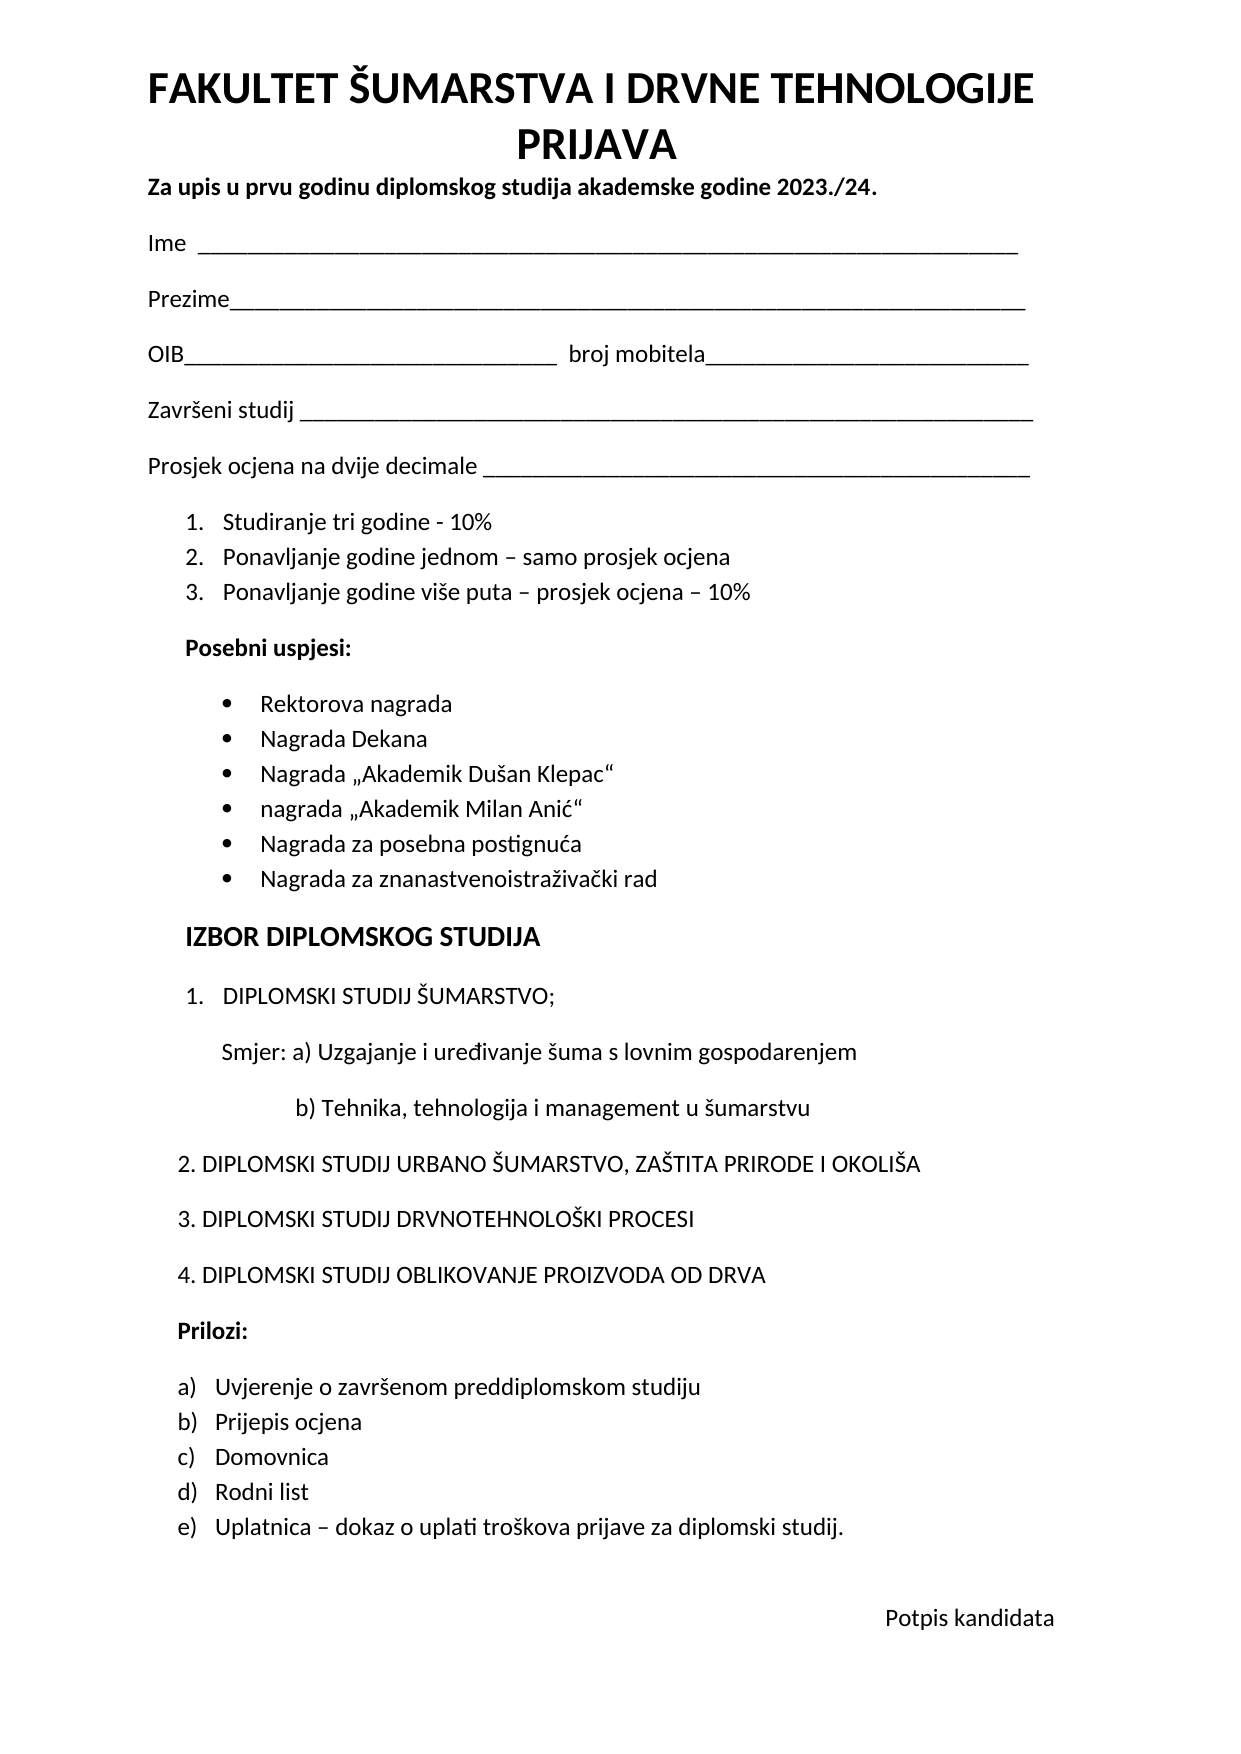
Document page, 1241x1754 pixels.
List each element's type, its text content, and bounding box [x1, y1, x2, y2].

text Ime __________________________________________________________________ [148, 227, 1093, 257]
list Uvjerenje o završenom preddiplomskom studiju [177, 1371, 1093, 1402]
text 4. DIPLOMSKI STUDIJ OBLIKOVANJE PROIZVODA OD DRVA [177, 1259, 1093, 1290]
list Ponavljanje godine jednom – samo prosjek ocjena [185, 541, 1093, 572]
text IZBOR DIPLOMSKOG STUDIJA [185, 918, 1093, 954]
text PRIJAVA [443, 115, 1093, 171]
text 2. DIPLOMSKI STUDIJ URBANO ŠUMARSTVO, ZAŠTITA PRIRODE I OKOLIŠA [177, 1148, 1093, 1178]
text Završeni studij ___________________________________________________________ [148, 394, 1093, 425]
list DIPLOMSKI STUDIJ ŠUMARSTVO; [185, 980, 1093, 1011]
list Studiranje tri godine - 10% [185, 506, 1093, 537]
list Domovnica [177, 1441, 1093, 1472]
list Ponavljanje godine više puta – prosjek ocjena – 10% [185, 576, 1093, 607]
list Rektorova nagrada [223, 688, 1093, 718]
text b) Tehnika, tehnologija i management u šumarstvu [221, 1092, 1093, 1122]
text Prosjek ocjena na dvije decimale ____________________________________________ [148, 450, 1093, 481]
text FAKULTET ŠUMARSTVA I DRVNE TEHNOLOGIJE [148, 59, 1093, 115]
list Nagrada Dekana [223, 723, 1093, 753]
list Nagrada za znanastvenoistraživački rad [223, 863, 1093, 893]
text Posebni uspjesi: [185, 632, 1093, 662]
list Prijepis ocjena [177, 1406, 1093, 1437]
text Potpis kandidata [811, 1602, 1093, 1632]
list Nagrada „Akademik Dušan Klepac“ [223, 758, 1093, 788]
list Nagrada za posebna postignuća [223, 828, 1093, 858]
text 3. DIPLOMSKI STUDIJ DRVNOTEHNOLOŠKI PROCESI [177, 1204, 1093, 1234]
text OIB______________________________ broj mobitela__________________________ [148, 338, 1093, 369]
text Prezime________________________________________________________________ [148, 283, 1093, 313]
text Prilozi: [177, 1315, 1093, 1346]
list Rodni list [177, 1476, 1093, 1507]
text Smjer: a) Uzgajanje i uređivanje šuma s lovnim gospodarenjem [221, 1036, 1093, 1067]
text Za upis u prvu godinu diplomskog studija akademske godine 2023./24. [148, 171, 1093, 202]
list nagrada „Akademik Milan Anić“ [223, 793, 1093, 823]
list Uplatnica – dokaz o uplati troškova prijave za diplomski studij. [177, 1511, 1093, 1542]
